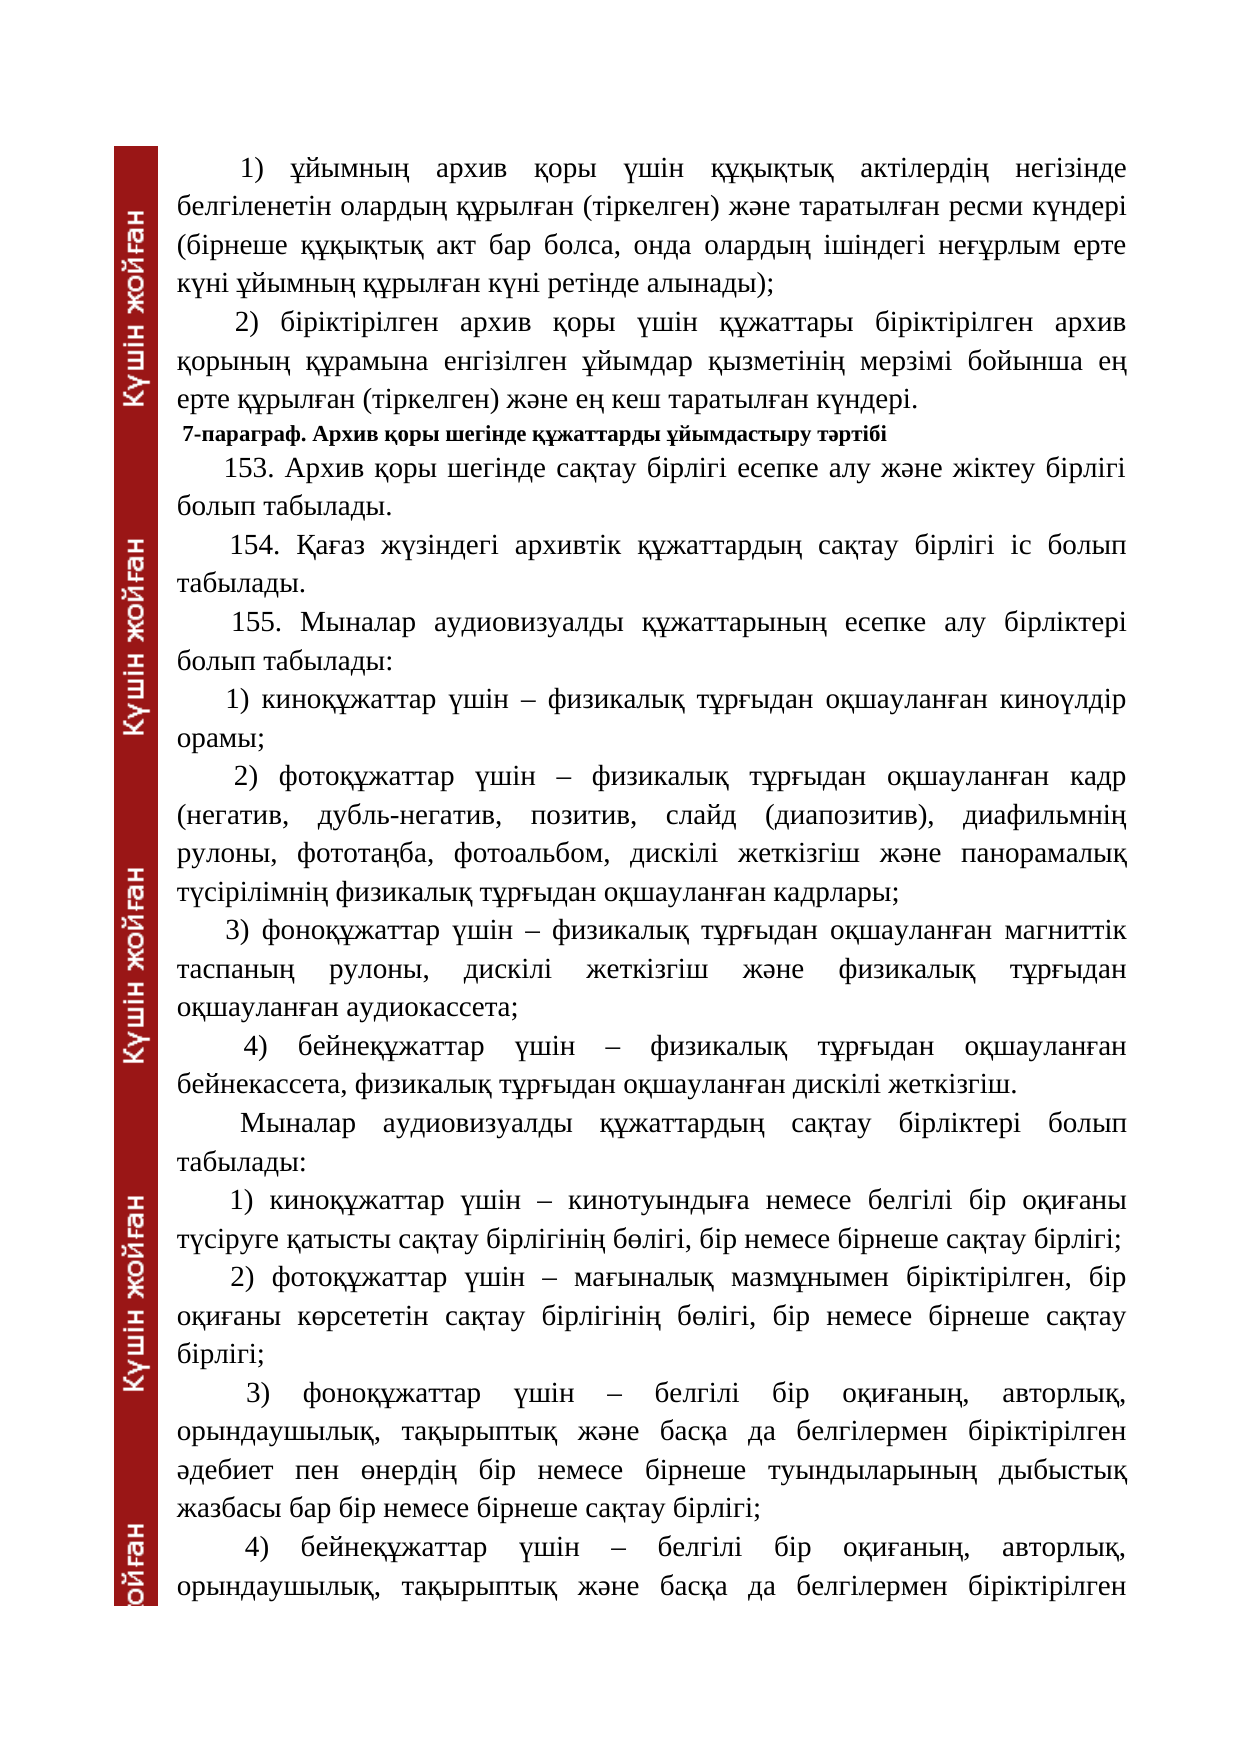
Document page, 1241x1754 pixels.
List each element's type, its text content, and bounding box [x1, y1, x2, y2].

picture [114, 1370, 158, 1375]
text 2) біріктірілген архив қоры үшін құжаттары біріктірілген архив қорының құрамына енгізілген ұйымдар қызметінің мерзімі бойынша ең ерте құрылған (тіркелген) және ең кеш таратылған күндері. [112, 304, 1128, 415]
text 153. Архив қоры шегінде сақтау бірлігі есепке алу және жіктеу бірлігі болып табылады. [112, 450, 1128, 522]
text Мыналар аудиовизуалды құжаттардың сақтау бірліктері болып табылады: [112, 1105, 1128, 1177]
picture [114, 1254, 158, 1259]
picture [114, 1023, 158, 1028]
picture [114, 1601, 158, 1606]
picture [114, 415, 158, 420]
picture [114, 146, 158, 150]
text 1) киноқұжаттар үшін – физикалық тұрғыдан оқшауланған киноүлдір орамы; [112, 681, 1128, 753]
text 3) фоноқұжаттар үшін – белгілі бір оқиғаның, авторлық, орындаушылық, тақырыптық және басқа да белгілермен біріктірілген әдебиет пен өнердің бір немесе бірнеше туындыларының дыбыстық жазбасы бар бір немесе бірнеше сақтау бірлігі; [112, 1375, 1128, 1524]
picture [114, 1100, 158, 1105]
picture [114, 299, 158, 304]
picture [114, 907, 158, 912]
picture [114, 522, 158, 527]
text 2) фотоқұжаттар үшін – мағыналық мазмұнымен біріктірілген, бір оқиғаны көрсететін сақтау бірлігінің бөлігі, бір немесе бірнеше сақтау бірлігі; [112, 1259, 1128, 1370]
text 1) ұйымның архив қоры үшін құқықтық актілердің негізінде белгіленетін олардың құрылған (тіркелген) және таратылған ресми күндері (бірнеше құқықтық акт бар болса, онда олардың ішіндегі неғұрлым ерте күні ұйымның құрылған күні ретінде алынады); [112, 150, 1128, 299]
text 3) фоноқұжаттар үшін – физикалық тұрғыдан оқшауланған магниттік таспаның рулоны, дискілі жеткізгіш және физикалық тұрғыдан оқшауланған аудиокассета; [112, 912, 1128, 1023]
text 1) киноқұжаттар үшін – кинотуындыға немесе белгілі бір оқиғаны түсіруге қатысты сақтау бірлігінің бөлігі, бір немесе бірнеше сақтау бірлігі; [112, 1182, 1128, 1254]
text 154. Қағаз жүзіндегі архивтік құжаттардың сақтау бірлігі іс болып табылады. [112, 527, 1128, 599]
picture [114, 753, 158, 758]
text 4) бейнеқұжаттар үшін – физикалық тұрғыдан оқшауланған бейнекассета, физикалық тұрғыдан оқшауланған дискілі жеткізгіш. [112, 1028, 1128, 1100]
picture [114, 599, 158, 604]
text 155. Мыналар аудиовизуалды құжаттарының есепке алу бірліктері болып табылады: [112, 604, 1128, 676]
text 7-параграф. Архив қоры шегінде құжаттарды ұйымдастыру тәртібі [112, 420, 1128, 446]
text 2) фотоқұжаттар үшін – физикалық тұрғыдан оқшауланған кадр (негатив, дубль-негатив, позитив, слайд (диапозитив), диафильмнің рулоны, фототаңба, фотоальбом, дискілі жеткізгіш және панорамалық түсірілімнің физикалық тұрғыдан оқшауланған кадрлары; [112, 758, 1128, 907]
picture [114, 676, 158, 681]
picture [114, 1524, 158, 1529]
picture [114, 1177, 158, 1182]
picture [114, 446, 158, 450]
